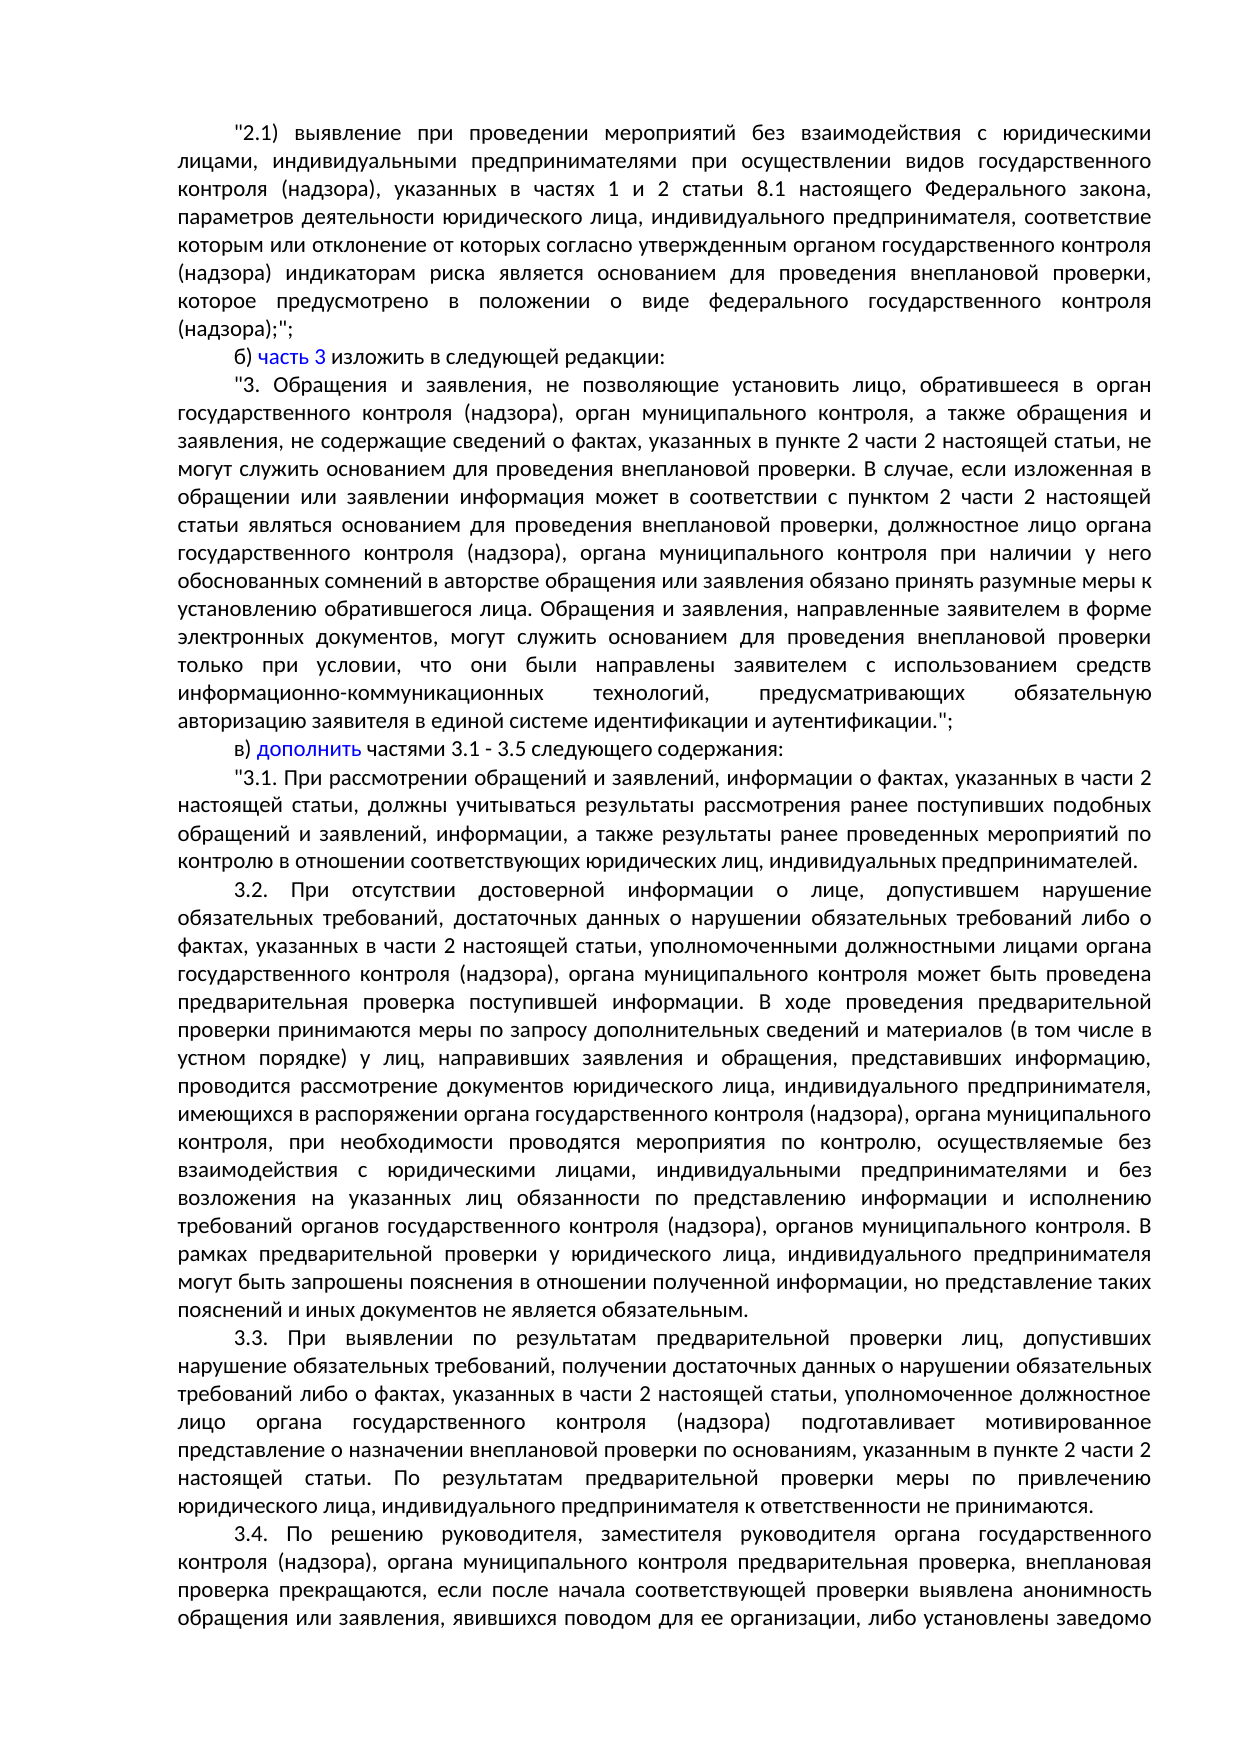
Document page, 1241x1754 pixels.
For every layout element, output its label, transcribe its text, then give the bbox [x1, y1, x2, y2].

text "3.1. При рассмотрении обращений и заявлений, информации о фактах, указанных в части 2 настоящей статьи, должны учитываться результаты рассмотрения ранее поступивших подобных обращений и заявлений, информации, а также результаты ранее проведенных мероприятий по контролю в отношении соответствующих юридических лиц, индивидуальных предпринимателей. [177, 763, 1152, 875]
text 3.2. При отсутствии достоверной информации о лице, допустившем нарушение обязательных требований, достаточных данных о нарушении обязательных требований либо о фактах, указанных в части 2 настоящей статьи, уполномоченными должностными лицами органа государственного контроля (надзора), органа муниципального контроля может быть проведена предварительная проверка поступившей информации. В ходе проведения предварительной проверки принимаются меры по запросу дополнительных сведений и материалов (в том числе в устном порядке) у лиц, направивших заявления и обращения, представивших информацию, проводится рассмотрение документов юридического лица, индивидуального предпринимателя, имеющихся в распоряжении органа государственного контроля (надзора), органа муниципального контроля, при необходимости проводятся мероприятия по контролю, осуществляемые без взаимодействия с юридическими лицами, индивидуальными предпринимателями и без возложения на указанных лиц обязанности по представлению информации и исполнению требований органов государственного контроля (надзора), органов муниципального контроля. В рамках предварительной проверки у юридического лица, индивидуального предпринимателя могут быть запрошены пояснения в отношении полученной информации, но представление таких пояснений и иных документов не является обязательным. [177, 875, 1152, 1323]
text "3. Обращения и заявления, не позволяющие установить лицо, обратившееся в орган государственного контроля (надзора), орган муниципального контроля, а также обращения и заявления, не содержащие сведений о фактах, указанных в пункте 2 части 2 настоящей статьи, не могут служить основанием для проведения внеплановой проверки. В случае, если изложенная в обращении или заявлении информация может в соответствии с пунктом 2 части 2 настоящей статьи являться основанием для проведения внеплановой проверки, должностное лицо органа государственного контроля (надзора), органа муниципального контроля при наличии у него обоснованных сомнений в авторстве обращения или заявления обязано принять разумные меры к установлению обратившегося лица. Обращения и заявления, направленные заявителем в форме электронных документов, могут служить основанием для проведения внеплановой проверки только при условии, что они были направлены заявителем с использованием средств информационно-коммуникационных технологий, предусматривающих обязательную авторизацию заявителя в единой системе идентификации и аутентификации."; [177, 370, 1152, 734]
text "2.1) выявление при проведении мероприятий без взаимодействия с юридическими лицами, индивидуальными предпринимателями при осуществлении видов государственного контроля (надзора), указанных в частях 1 и 2 статьи 8.1 настоящего Федерального закона, параметров деятельности юридического лица, индивидуального предпринимателя, соответствие которым или отклонение от которых согласно утвержденным органом государственного контроля (надзора) индикаторам риска является основанием для проведения внеплановой проверки, которое предусмотрено в положении о виде федерального государственного контроля (надзора);"; [177, 118, 1152, 342]
text в) дополнить частями 3.1 - 3.5 следующего содержания: [177, 734, 1152, 763]
text 3.3. При выявлении по результатам предварительной проверки лиц, допустивших нарушение обязательных требований, получении достаточных данных о нарушении обязательных требований либо о фактах, указанных в части 2 настоящей статьи, уполномоченное должностное лицо органа государственного контроля (надзора) подготавливает мотивированное представление о назначении внеплановой проверки по основаниям, указанным в пункте 2 части 2 настоящей статьи. По результатам предварительной проверки меры по привлечению юридического лица, индивидуального предпринимателя к ответственности не принимаются. [177, 1323, 1152, 1519]
text б) часть 3 изложить в следующей редакции: [177, 342, 1152, 370]
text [177, 1519, 1152, 1631]
